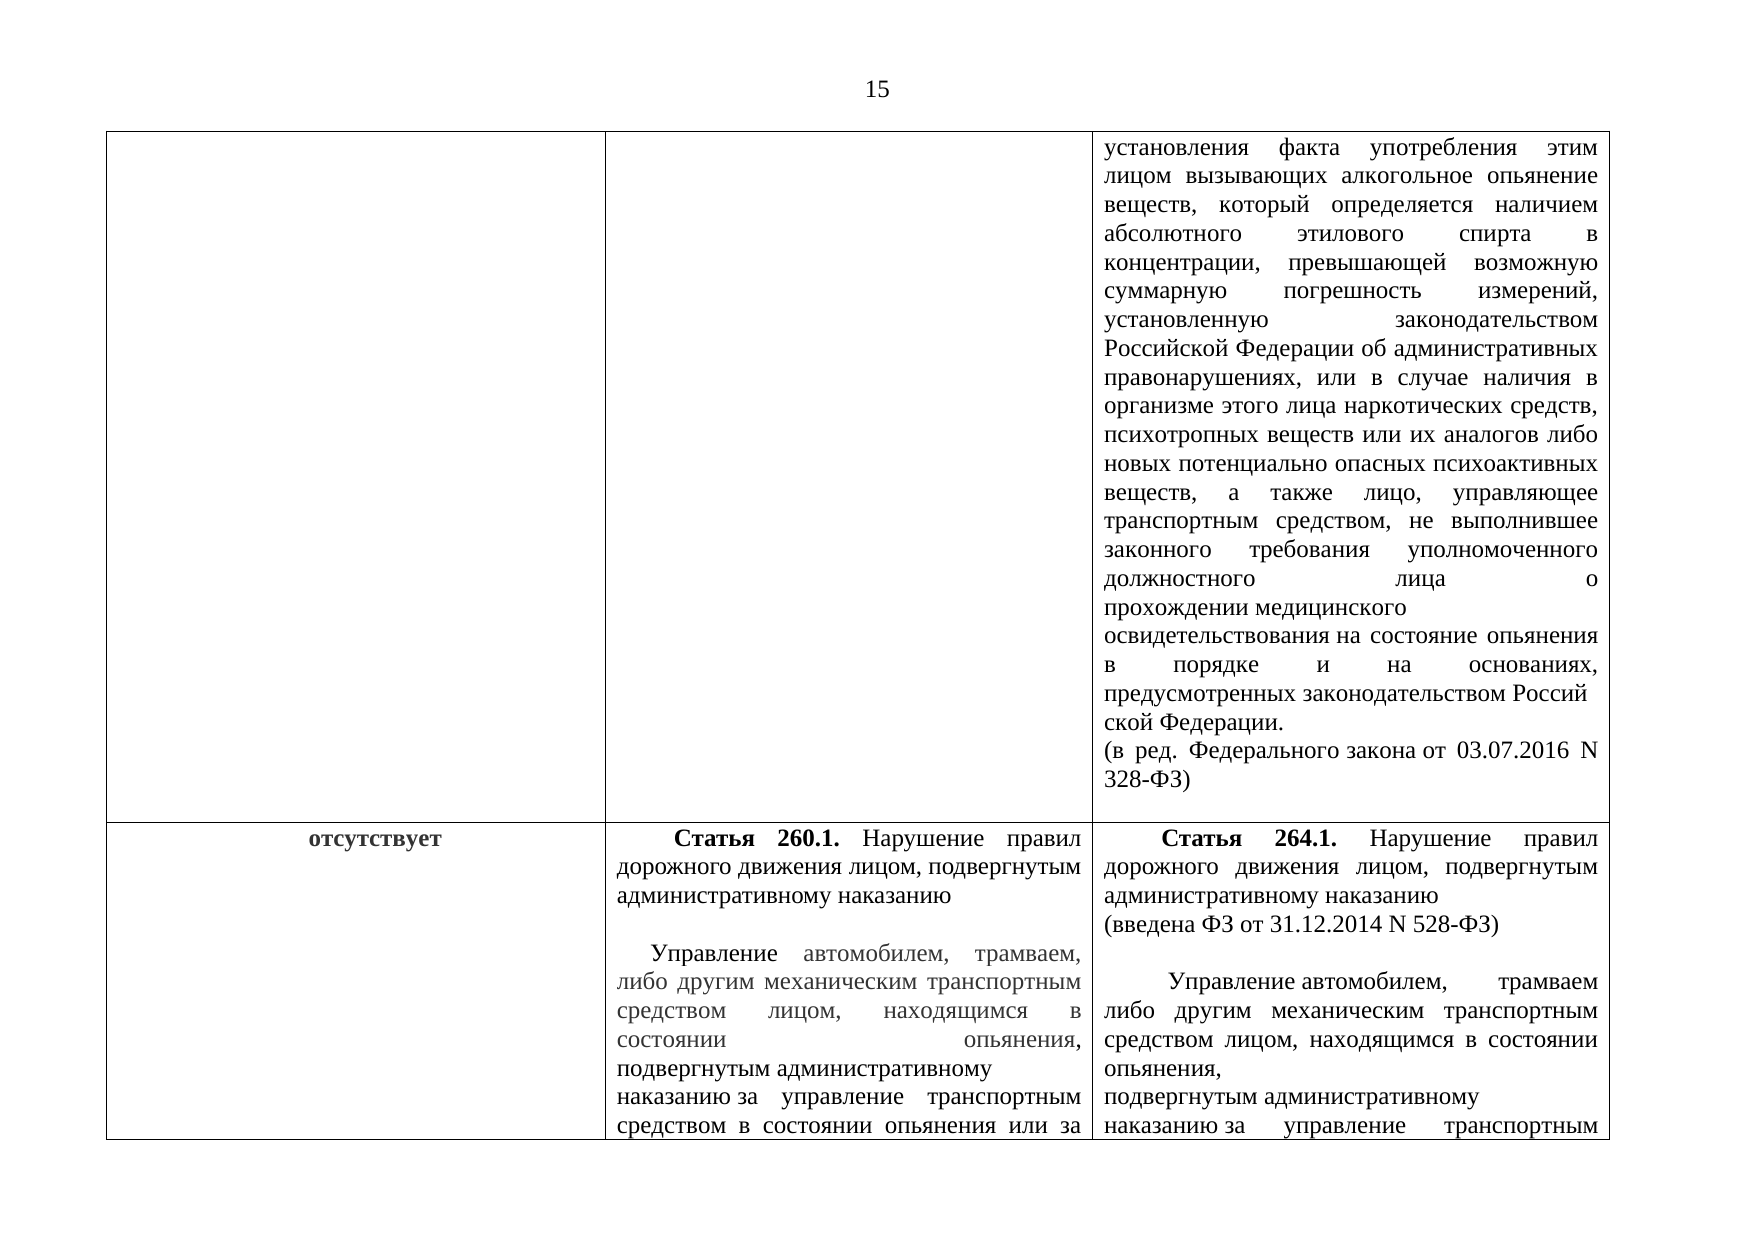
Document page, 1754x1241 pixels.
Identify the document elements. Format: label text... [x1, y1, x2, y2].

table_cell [606, 132, 1092, 822]
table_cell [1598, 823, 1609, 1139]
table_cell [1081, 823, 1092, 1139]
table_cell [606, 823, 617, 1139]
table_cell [107, 132, 605, 822]
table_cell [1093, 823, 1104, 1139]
table_cell отсутствует [107, 823, 605, 1139]
